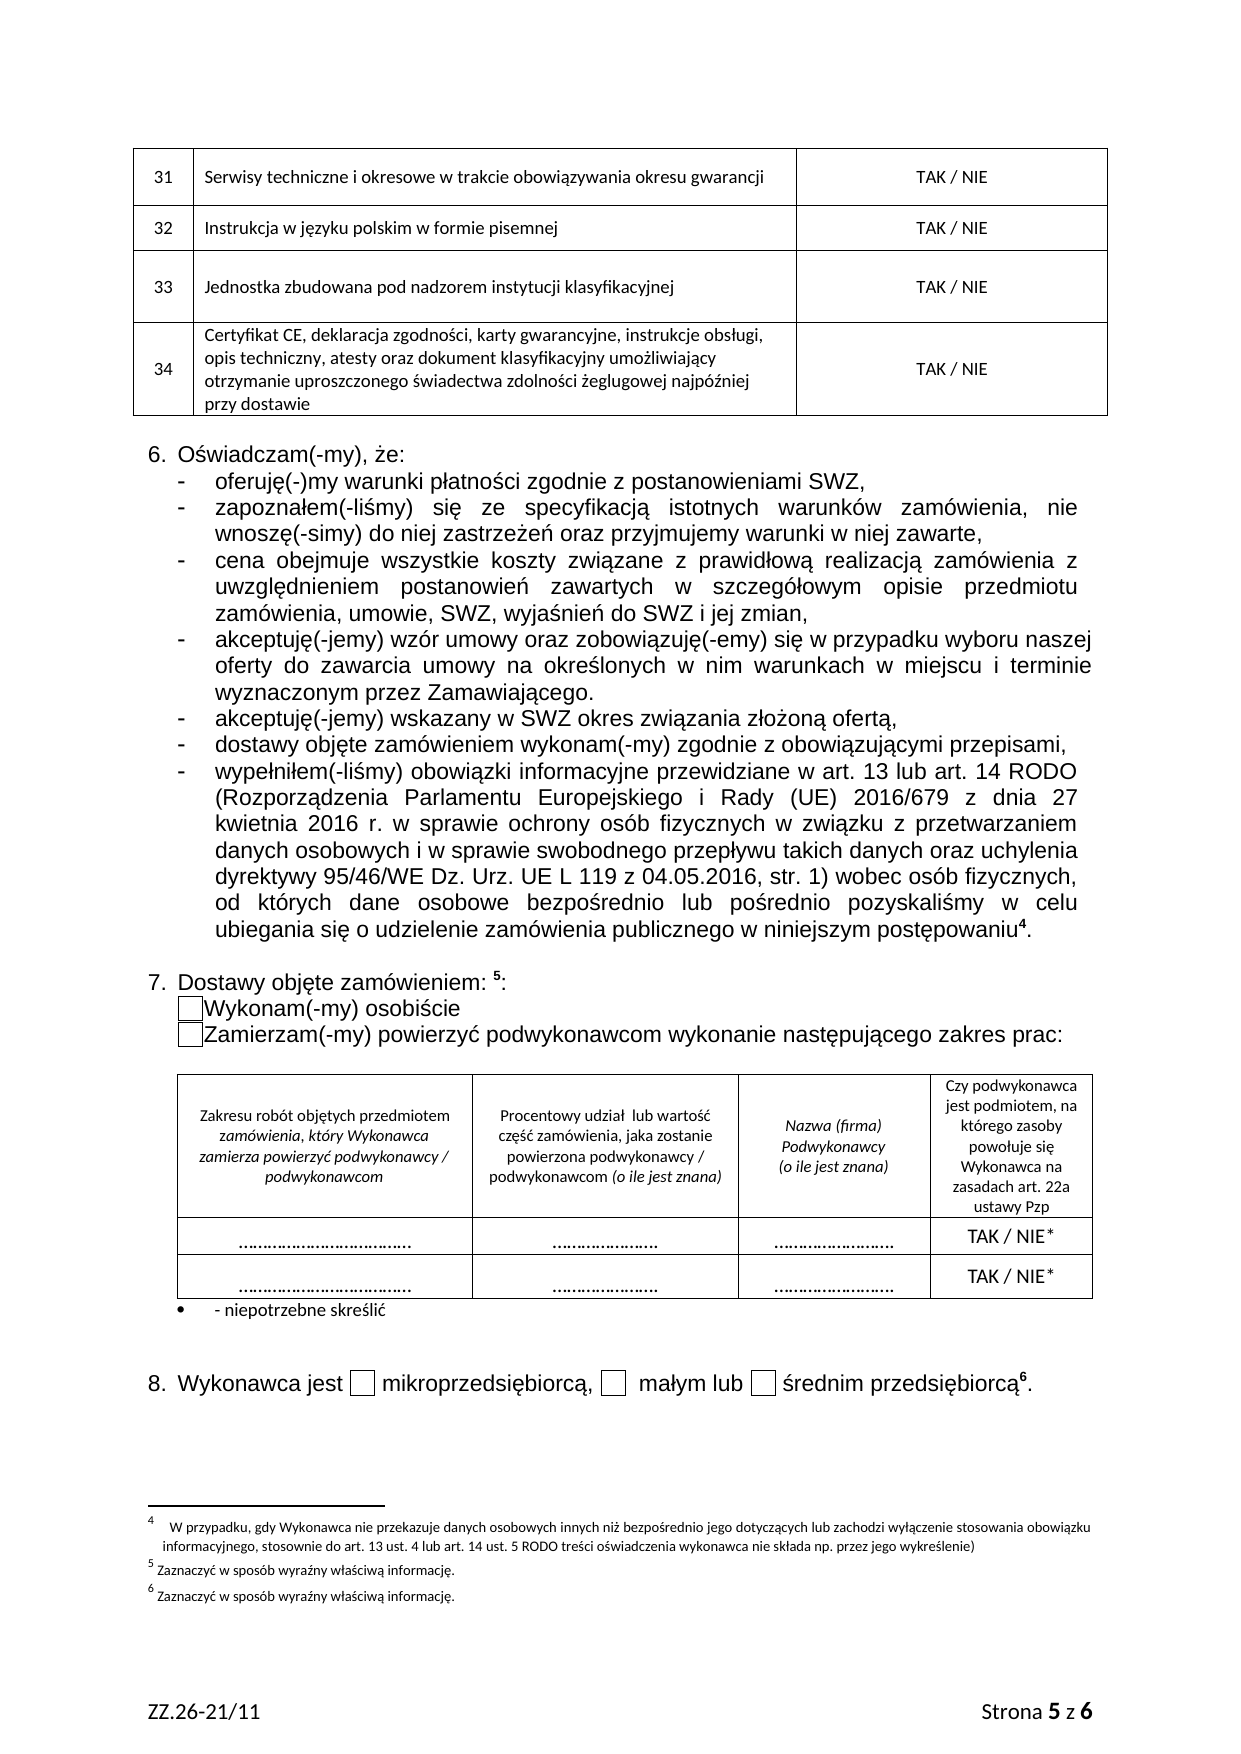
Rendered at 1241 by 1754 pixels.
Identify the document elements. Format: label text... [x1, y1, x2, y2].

table_cell ……………………………… [178, 1218, 472, 1254]
list wypełniłem(-liśmy) obowiązki informacyjne przewidziane w art. 13 lub art. 14 RODO (Rozporządzenia Parlamentu Europejskiego i Rady (UE) 2016/679 z dnia 27 kwietnia 2016 r. w sprawie ochrony osób fizycznych w związku z przetwarzaniem danych osobowych i w sprawie swobodnego przepływu takich danych oraz uchylenia dyrektywy 95/46/WE Dz. Urz. UE L 119 z 04.05.2016, str. 1) wobec osób fizycznych, od których dane osobowe bezpośrednio lub pośrednio pozyskaliśmy w celu ubiegania się o udzielenie zamówienia publicznego w niniejszym postępowaniu. [177, 758, 1078, 942]
table_cell Serwisy techniczne i okresowe w trakcie obowiązywania okresu gwarancji [194, 149, 796, 205]
table_cell 32 [134, 206, 193, 250]
table_cell TAK / NIE* [931, 1255, 1092, 1298]
list zapoznałem(-liśmy) się ze specyfikacją istotnych warunków zamówienia, nie wnoszę(-simy) do niej zastrzeżeń oraz przyjmujemy warunki w niej zawarte, [177, 494, 1078, 547]
list - niepotrzebne skreślić [177, 1299, 1078, 1322]
table_cell …………………. [473, 1255, 738, 1298]
table_cell ……………………. [739, 1255, 930, 1298]
list cena obejmuje wszystkie koszty związane z prawidłową realizacją zamówienia z uwzględnieniem postanowień zawartych w szczegółowym opisie przedmiotu zamówienia, umowie, SWZ, wyjaśnień do SWZ i jej zmian, [177, 547, 1078, 626]
list oferuję(-)my warunki płatności zgodnie z postanowieniami SWZ, [177, 468, 1078, 494]
list akceptuję(-jemy) wzór umowy oraz zobowiązuję(-emy) się w przypadku wyboru naszej oferty do zawarcia umowy na określonych w nim warunkach w miejscu i terminie wyznaczonym przez Zamawiającego. [177, 626, 1093, 705]
table_header Nazwa (firma) Podwykonawcy (o ile jest znana) [739, 1075, 930, 1217]
table_cell TAK / NIE* [931, 1218, 1092, 1254]
table_cell Instrukcja w języku polskim w formie pisemnej [194, 206, 796, 250]
table_cell 33 [134, 251, 193, 322]
table_cell TAK / NIE [797, 323, 1107, 415]
table_cell TAK / NIE [797, 251, 1107, 322]
table_cell TAK / NIE [797, 206, 1107, 250]
list Wykonawca jest mikroprzedsiębiorcą, małym lub średnim przedsiębiorcą. [148, 1369, 1078, 1396]
table_cell TAK / NIE [797, 149, 1107, 205]
table_header Procentowy udział lub wartość część zamówienia, jaka zostanie powierzona podwykonawcy / podwykonawcom (o ile jest znana) [473, 1075, 738, 1217]
table_header Zakresu robót objętych przedmiotem zamówienia, który Wykonawca zamierza powierzyć podwykonawcy / podwykonawcom [178, 1075, 472, 1217]
list akceptuję(-jemy) wskazany w SWZ okres związania złożoną ofertą, [177, 705, 1078, 731]
table_cell …………………. [473, 1218, 738, 1254]
text Zamierzam(-my) powierzyć podwykonawcom wykonanie następującego zakres prac: [177, 1021, 1078, 1047]
list Oświadczam(-my), że: [148, 441, 1078, 468]
text Wykonam(-my) osobiście [177, 995, 1078, 1021]
table_cell Certyfikat CE, deklaracja zgodności, karty gwarancyjne, instrukcje obsługi, opis techniczny, atesty oraz dokument klasyfikacyjny umożliwiający otrzymanie uproszczonego świadectwa zdolności żeglugowej najpóźniej przy dostawie [194, 323, 796, 415]
table_cell ……………………. [739, 1218, 930, 1254]
table_cell Jednostka zbudowana pod nadzorem instytucji klasyfikacyjnej [194, 251, 796, 322]
list dostawy objęte zamówieniem wykonam(-my) zgodnie z obowiązującymi przepisami, [177, 731, 1078, 758]
table_cell 34 [134, 323, 193, 415]
table_cell ……………………………… [178, 1255, 472, 1298]
list Dostawy objęte zamówieniem: : [148, 968, 1078, 995]
table_cell 31 [134, 149, 193, 205]
table_header Czy podwykonawca jest podmiotem, na którego zasoby powołuje się Wykonawca na zasadach art. 22a ustawy Pzp [931, 1075, 1092, 1217]
